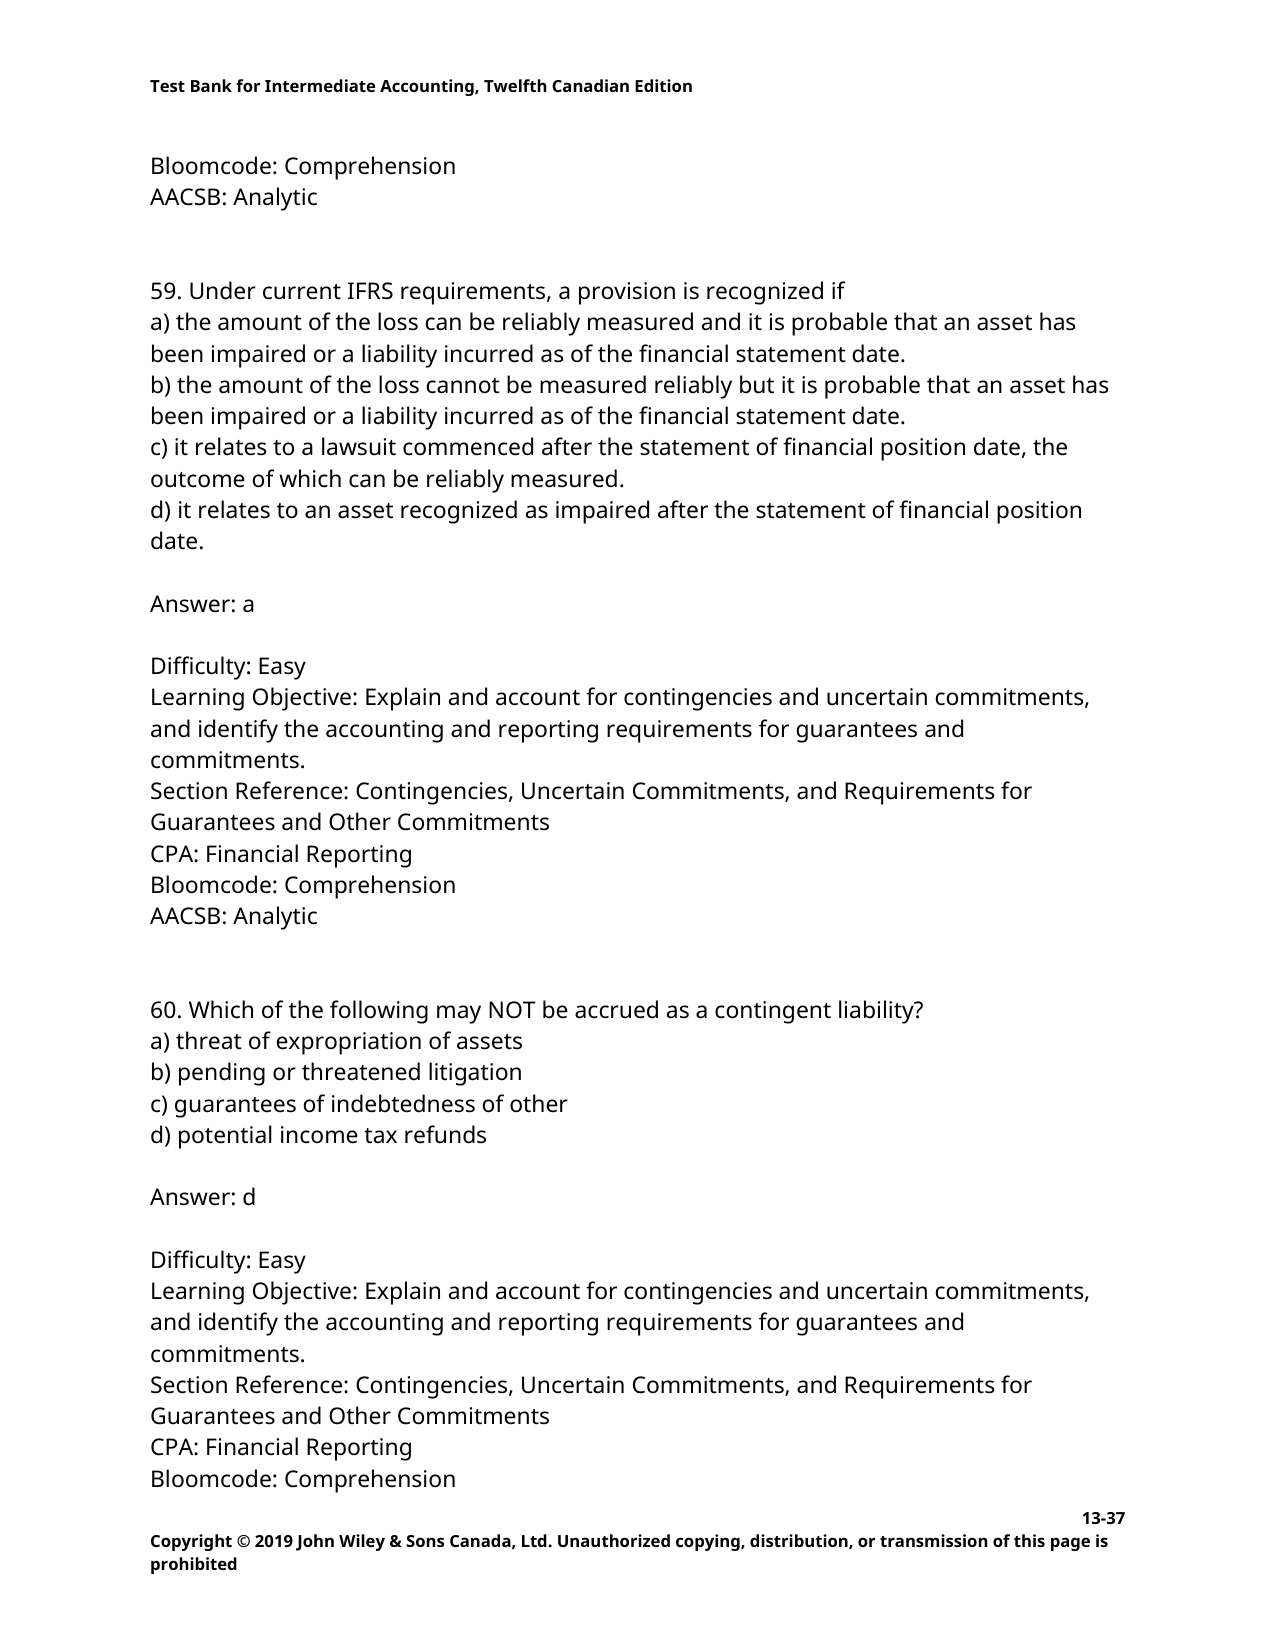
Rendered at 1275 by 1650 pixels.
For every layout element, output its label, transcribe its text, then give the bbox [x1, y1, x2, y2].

text Bloomcode: Comprehension [150, 150, 1125, 181]
text Section Reference: Contingencies, Uncertain Commitments, and Requirements for Guarantees and Other Commitments [150, 775, 1125, 837]
text Difficulty: Easy [150, 1244, 1125, 1275]
text b) the amount of the loss cannot be measured reliably but it is probable that an asset has been impaired or a liability incurred as of the financial statement date. [150, 369, 1125, 431]
text a) the amount of the loss can be reliably measured and it is probable that an asset has been impaired or a liability incurred as of the financial statement date. [150, 306, 1125, 369]
text Answer: a [150, 587, 1125, 619]
text d) it relates to an asset recognized as impaired after the statement of financial position date. [150, 494, 1125, 556]
text Answer: d [150, 1181, 1125, 1212]
text c) it relates to a lawsuit commenced after the statement of financial position date, the outcome of which can be reliably measured. [150, 431, 1125, 494]
text a) threat of expropriation of assets [150, 1025, 1125, 1056]
text CPA: Financial Reporting [150, 837, 1125, 869]
text 59. Under current IFRS requirements, a provision is recognized if [150, 275, 1125, 306]
text Bloomcode: Comprehension [150, 869, 1125, 900]
text Section Reference: Contingencies, Uncertain Commitments, and Requirements for Guarantees and Other Commitments [150, 1369, 1125, 1431]
text CPA: Financial Reporting [150, 1431, 1125, 1462]
text d) potential income tax refunds [150, 1119, 1125, 1150]
text Learning Objective: Explain and account for contingencies and uncertain commitments, and identify the accounting and reporting requirements for guarantees and commitments. [150, 681, 1125, 775]
text b) pending or threatened litigation [150, 1056, 1125, 1087]
text AACSB: Analytic [150, 900, 1125, 931]
text Bloomcode: Comprehension [150, 1462, 1125, 1494]
text AACSB: Analytic [150, 181, 1125, 212]
text 60. Which of the following may NOT be accrued as a contingent liability? [150, 994, 1125, 1025]
text Learning Objective: Explain and account for contingencies and uncertain commitments, and identify the accounting and reporting requirements for guarantees and commitments. [150, 1275, 1125, 1369]
text c) guarantees of indebtedness of other [150, 1087, 1125, 1119]
text Difficulty: Easy [150, 650, 1125, 681]
